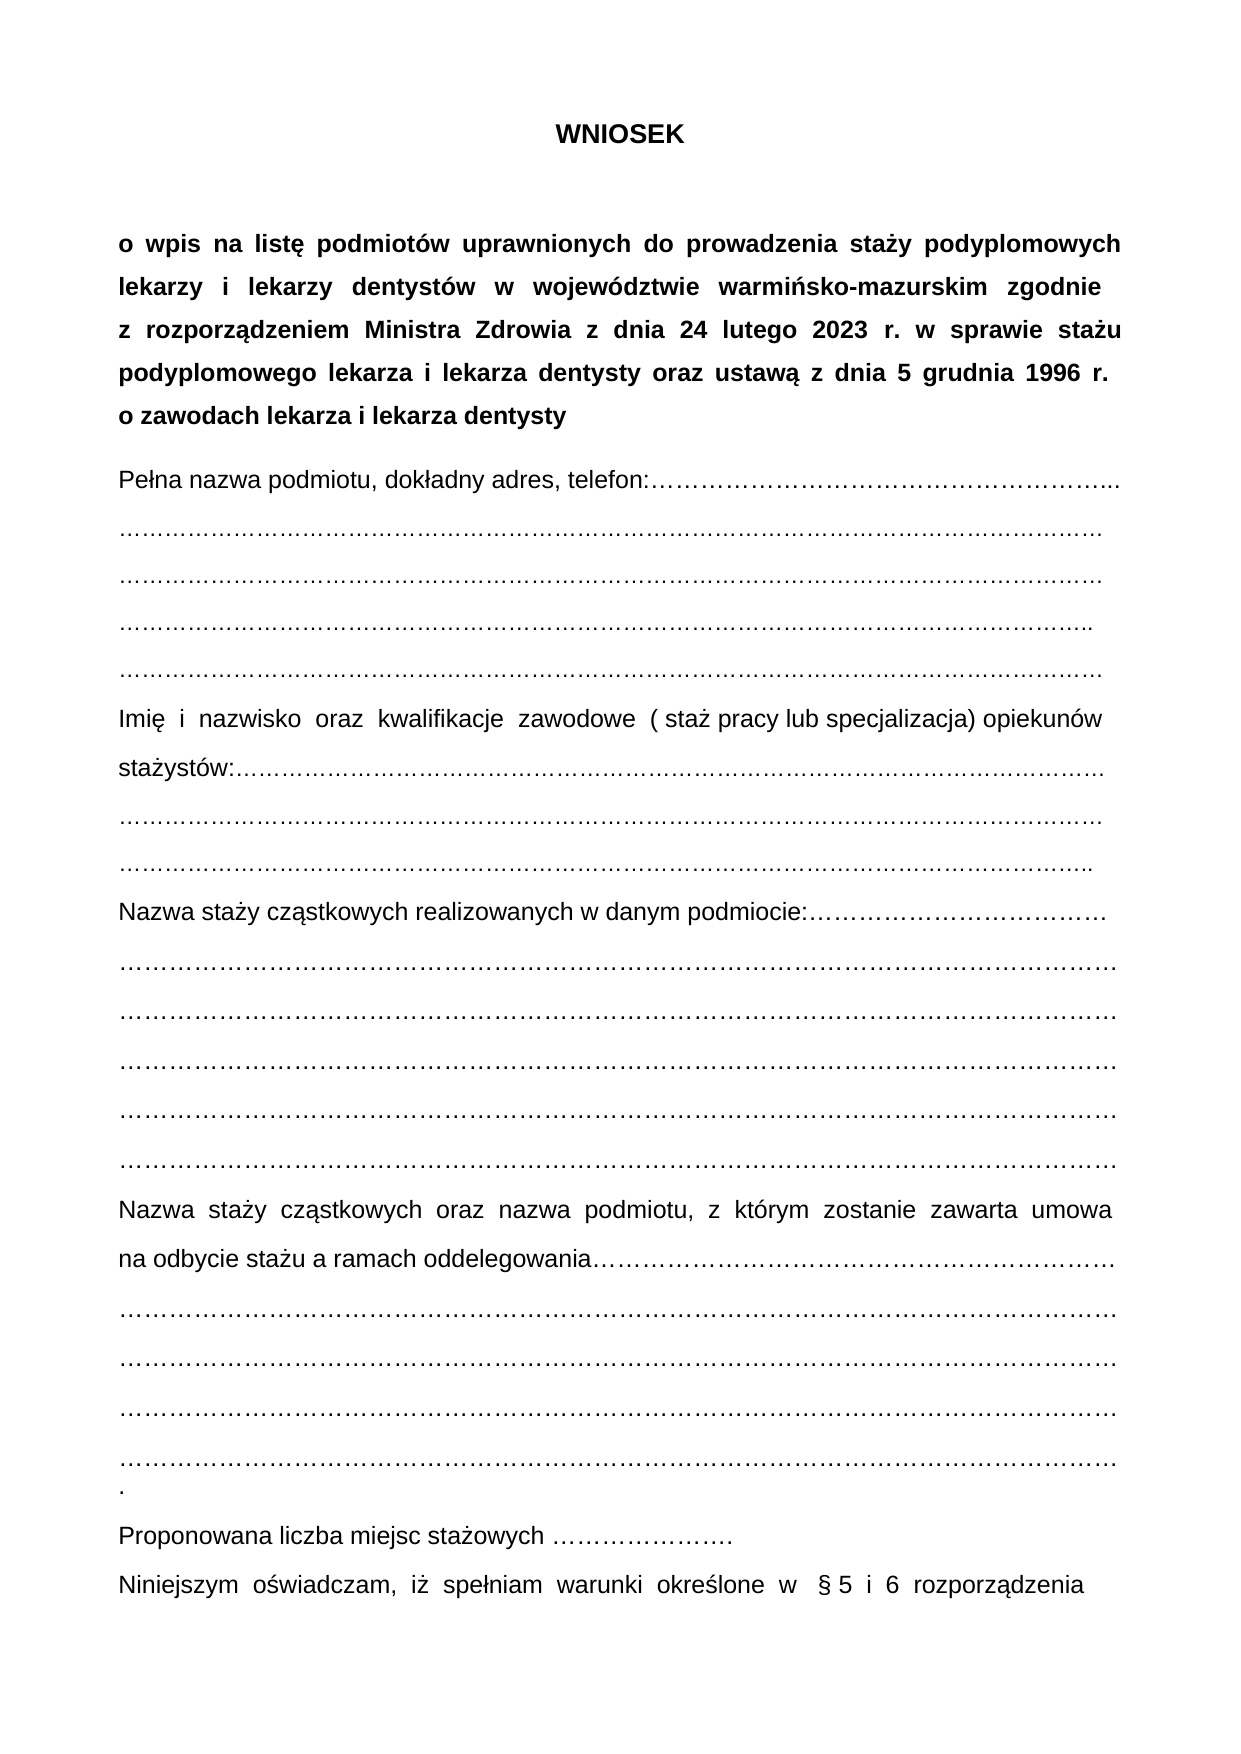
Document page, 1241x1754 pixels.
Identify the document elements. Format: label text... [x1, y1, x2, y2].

text stażystów:…………………………………………………………………………………………………… [118, 753, 1122, 782]
text ………………………………………………………………………………………………………… [118, 1145, 1122, 1174]
text ……………………………………………………………………………………………………………….. [118, 609, 1122, 636]
text na odbycie stażu a ramach oddelegowania……………………………………………………… [118, 1244, 1122, 1273]
text …………………………………………………………………………………………………………. [118, 1442, 1122, 1500]
text Proponowana liczba miejsc stażowych …………………. [118, 1521, 1122, 1549]
text o wpis na listę podmiotów uprawnionych do prowadzenia staży podyplomowych lekarzy i lekarzy dentystów w województwie warmińsko-mazurskim zgodnie z rozporządzeniem Ministra Zdrowia z dnia 24 lutego 2023 r. w sprawie stażu podyplomowego lekarza i lekarza dentysty oraz ustawą z dnia 5 grudnia 1996 r. o zawodach lekarza i lekarza dentysty [118, 229, 1122, 430]
text WNIOSEK [118, 118, 1122, 149]
text Pełna nazwa podmiotu, dokładny adres, telefon:………………………………………………... [118, 465, 1122, 494]
text ………………………………………………………………………………………………………… [118, 1393, 1122, 1422]
text Nazwa staży cząstkowych realizowanych w danym podmiocie:……………………………… [118, 897, 1122, 926]
text ………………………………………………………………………………………………………………… [118, 656, 1122, 683]
text ………………………………………………………………………………………………………… [118, 947, 1122, 975]
text ………………………………………………………………………………………………………… [118, 1095, 1122, 1124]
text Nazwa staży cząstkowych oraz nazwa podmiotu, z którym zostanie zawarta umowa [118, 1194, 1122, 1223]
text ………………………………………………………………………………………………………… [118, 1343, 1122, 1372]
text ………………………………………………………………………………………………………………… [118, 515, 1122, 541]
text ………………………………………………………………………………………………………… [118, 1294, 1122, 1322]
text ………………………………………………………………………………………………………… [118, 1046, 1122, 1074]
text Imię i nazwisko oraz kwalifikacje zawodowe ( staż pracy lub specjalizacja) opiekunów [118, 703, 1122, 732]
text ………………………………………………………………………………………………………… [118, 996, 1122, 1025]
text Niniejszym oświadczam, iż spełniam warunki określone w § 5 i 6 rozporządzenia [118, 1570, 1122, 1599]
text ……………………………………………………………………………………………………………….. [118, 850, 1122, 876]
text ………………………………………………………………………………………………………………… [118, 562, 1122, 588]
text ………………………………………………………………………………………………………………… [118, 803, 1122, 829]
